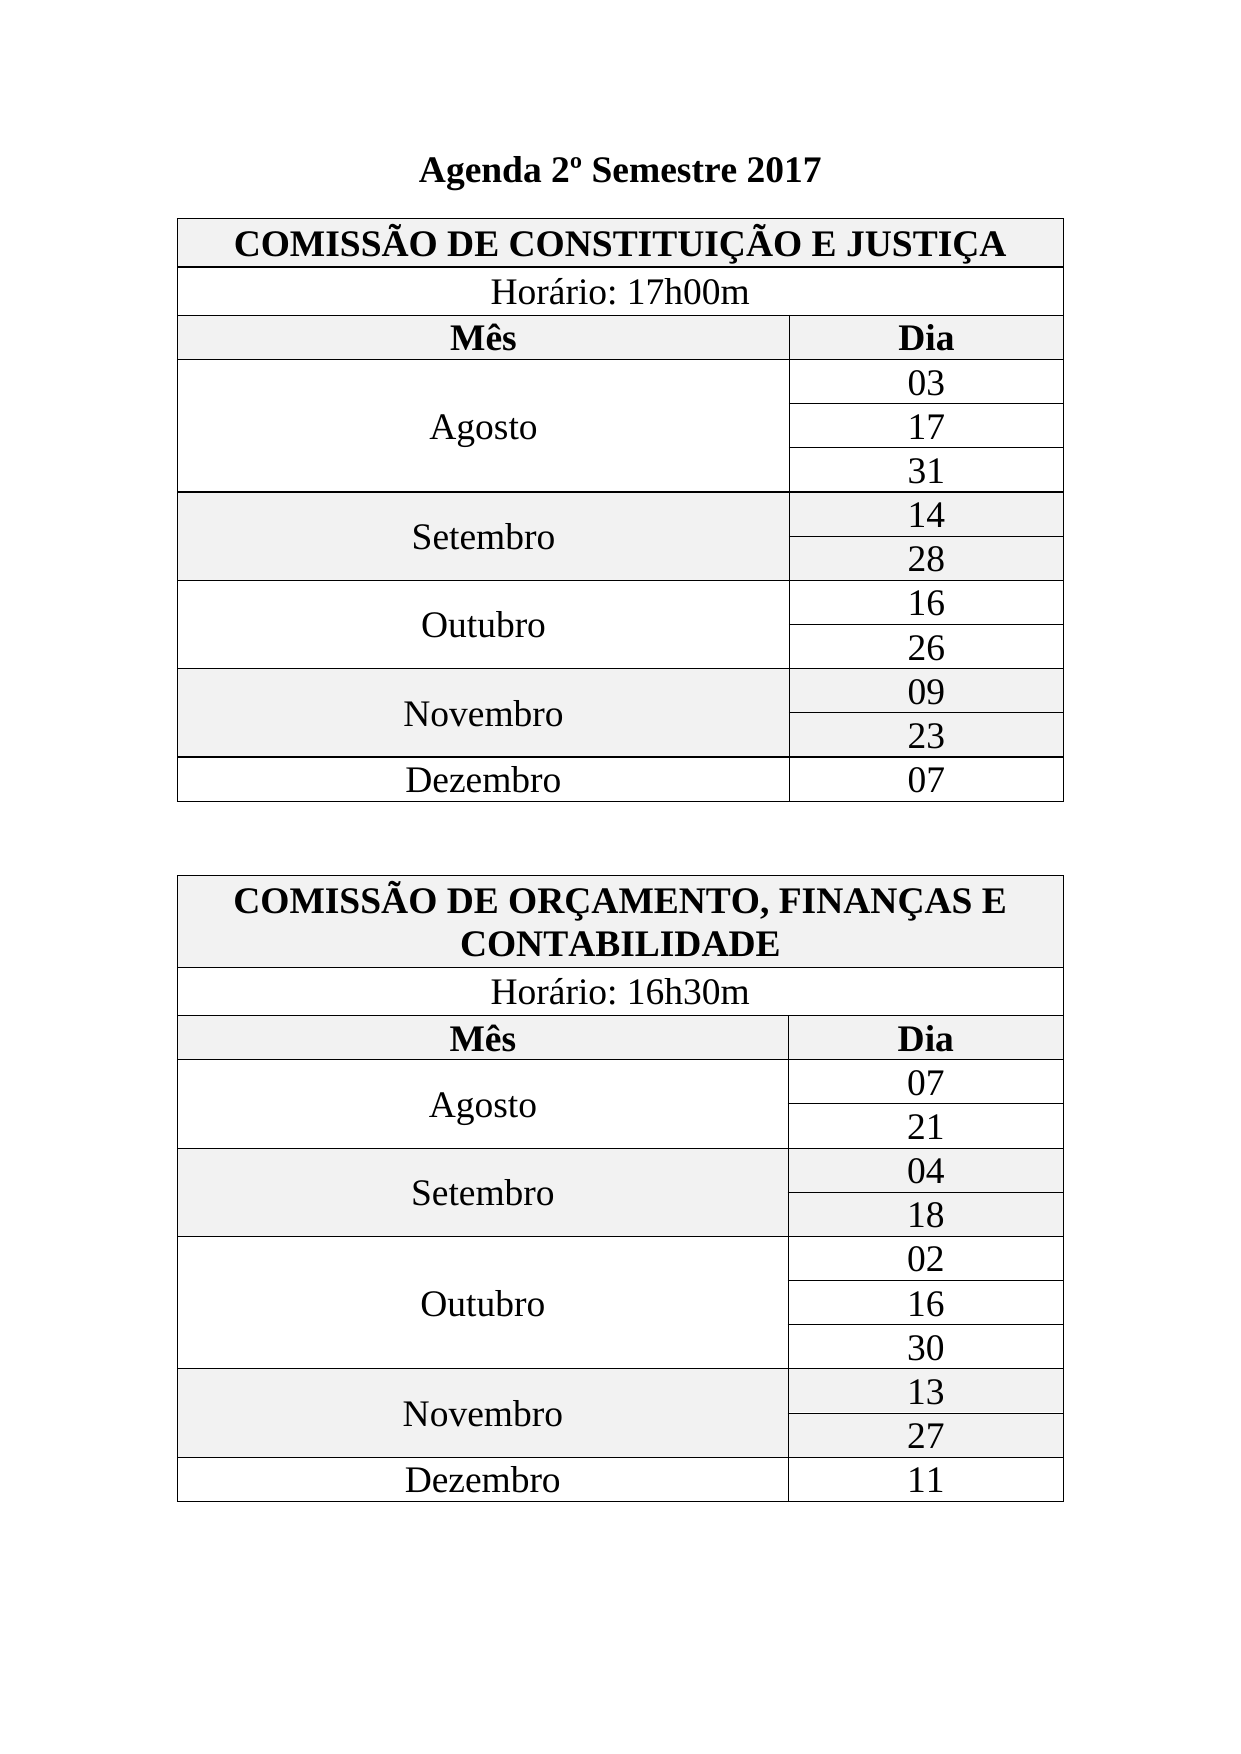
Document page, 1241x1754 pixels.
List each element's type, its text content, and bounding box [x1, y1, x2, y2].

table_cell 23 [790, 713, 1063, 756]
table_cell 17 [790, 404, 1063, 447]
table_cell Dia [789, 1016, 1063, 1059]
table_cell Setembro [178, 1149, 788, 1236]
table_header COMISSÃO DE CONSTITUIÇÃO E JUSTIÇA [178, 219, 1063, 266]
table_cell Mês [178, 316, 789, 359]
table_header COMISSÃO DE ORÇAMENTO, FINANÇAS E CONTABILIDADE [178, 876, 1063, 967]
table_cell Setembro [178, 493, 789, 580]
table_cell Horário: 17h00m [178, 268, 1063, 315]
table_cell 16 [789, 1281, 1063, 1324]
table_cell 31 [790, 448, 1063, 491]
text Agenda 2º Semestre 2017 [177, 148, 1063, 191]
table_cell Outubro [178, 581, 789, 668]
table_cell Agosto [178, 1060, 788, 1147]
table_cell 26 [790, 625, 1063, 668]
table_cell 14 [790, 493, 1063, 536]
table_cell Dia [790, 316, 1063, 359]
table_cell Novembro [178, 1369, 788, 1457]
table_cell 27 [789, 1414, 1063, 1457]
table_cell Dezembro [178, 758, 789, 801]
table_cell 18 [789, 1193, 1063, 1236]
table_cell 04 [789, 1149, 1063, 1192]
table_cell Agosto [178, 360, 789, 491]
table_cell 07 [790, 758, 1063, 801]
table_cell 30 [789, 1325, 1063, 1368]
table_cell 09 [790, 669, 1063, 712]
table_cell Mês [178, 1016, 788, 1059]
table_cell 03 [790, 360, 1063, 403]
table_cell 28 [790, 537, 1063, 580]
table_cell Dezembro [178, 1458, 788, 1501]
table_cell 07 [789, 1060, 1063, 1103]
table_cell 16 [790, 581, 1063, 624]
table_cell Novembro [178, 669, 789, 756]
table_cell Outubro [178, 1237, 788, 1368]
table_cell 13 [789, 1369, 1063, 1412]
table_cell 21 [789, 1104, 1063, 1147]
table_cell 02 [789, 1237, 1063, 1280]
table_cell 11 [789, 1458, 1063, 1501]
table_cell Horário: 16h30m [178, 968, 1063, 1015]
